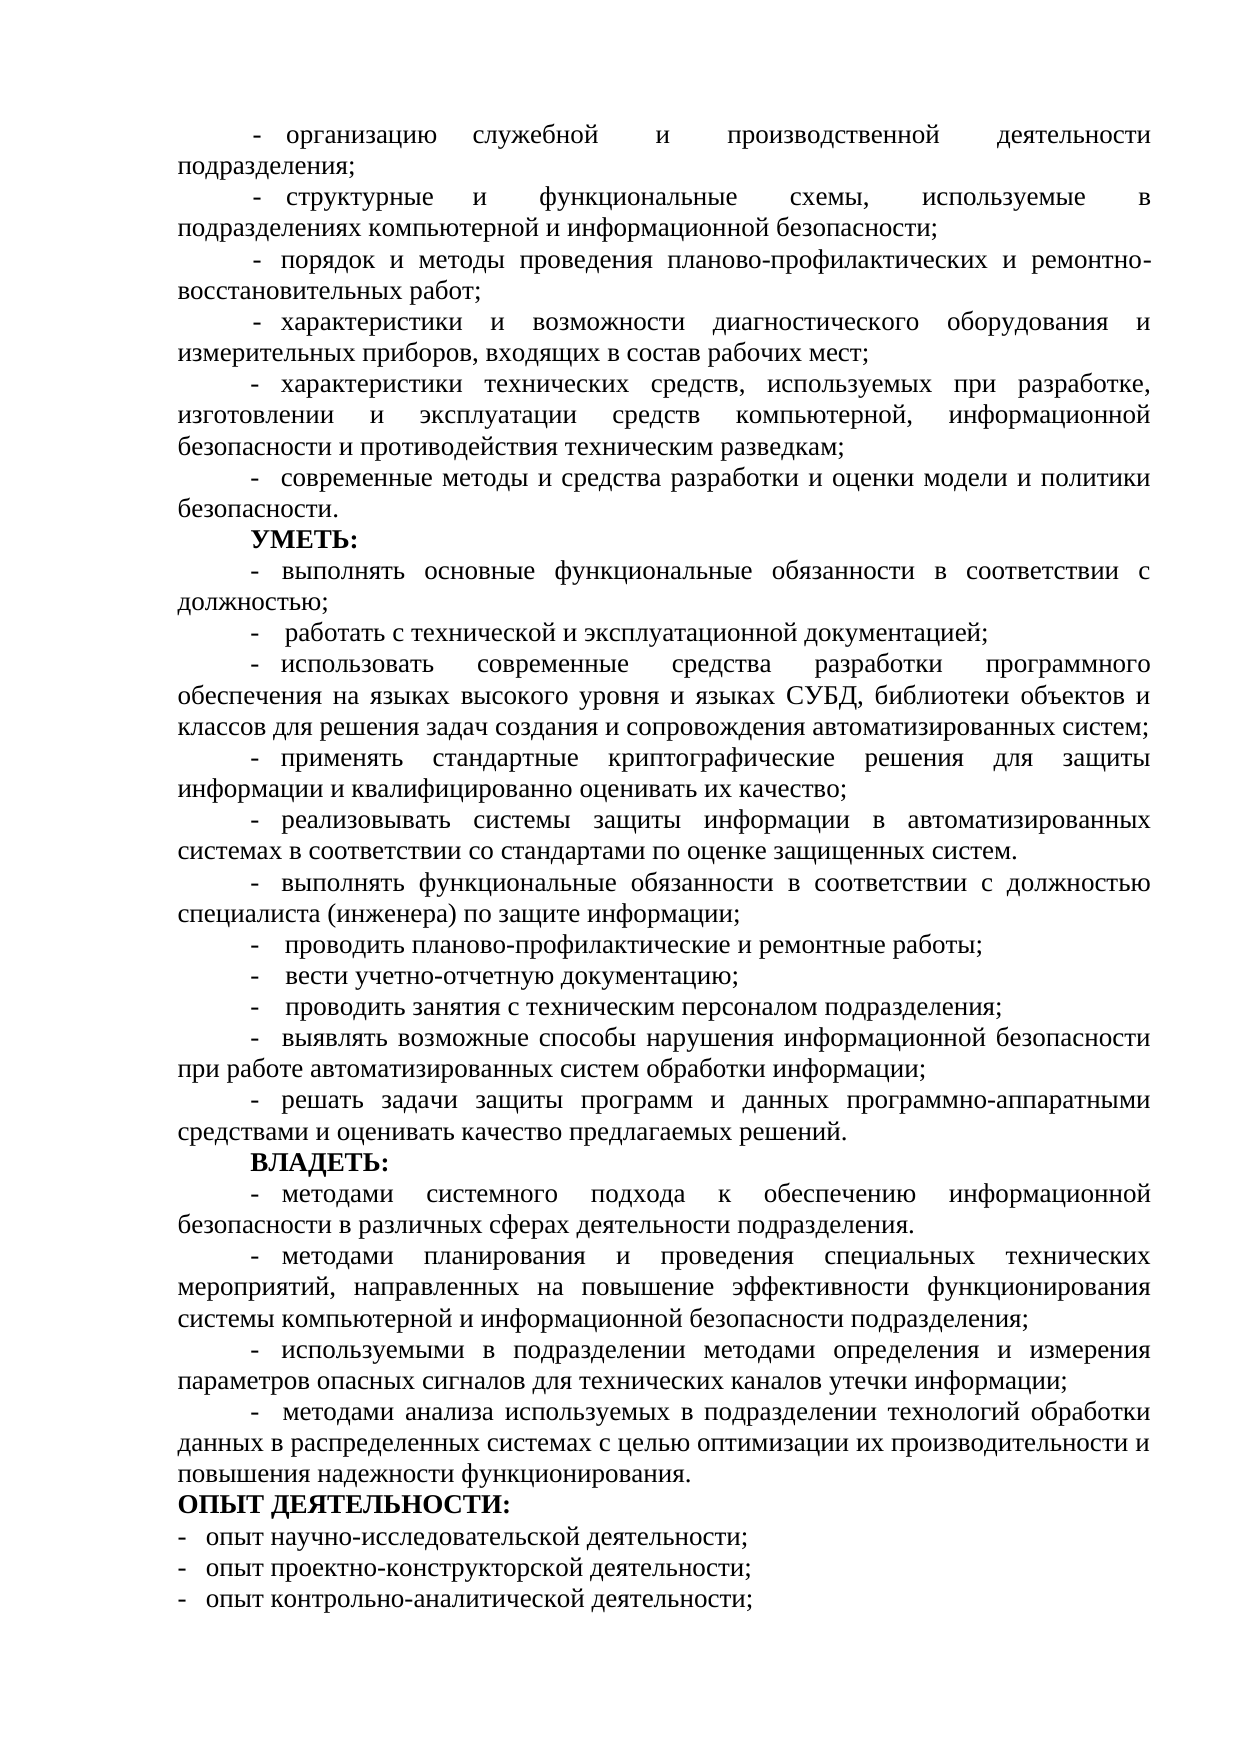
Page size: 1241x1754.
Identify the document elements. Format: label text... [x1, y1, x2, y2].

list порядок и методы проведения планово-профилактических и ремонтновосстановительных работ; [177, 243, 1152, 305]
list реализовывать системы защиты информации в автоматизированных системах в соответствии со стандартами по оценке защищенных систем. [177, 803, 1152, 866]
list выявлять возможные способы нарушения информационной безопасности при работе автоматизированных систем обработки информации; [177, 1021, 1152, 1084]
list характеристики технических средств, используемых при разработке, изготовлении и эксплуатации средств компьютерной, информационной безопасности и противодействия техническим разведкам; [177, 367, 1152, 461]
list организацию служебной и производственной деятельности подразделения; [177, 118, 1152, 180]
list структурные и функциональные схемы, используемые в подразделениях компьютерной и информационной безопасности; [177, 180, 1152, 243]
list работать с технической и эксплуатационной документацией; [177, 616, 1152, 648]
text ВЛАДЕТЬ: [177, 1146, 1152, 1177]
list проводить занятия с техническим персоналом подразделения; [177, 990, 1152, 1021]
list решать задачи защиты программ и данных программно-аппаратными средствами и оценивать качество предлагаемых решений. [177, 1084, 1152, 1146]
list опыт контрольно-аналитической деятельности; [177, 1582, 1152, 1613]
list современные методы и средства разработки и оценки модели и политики безопасности. [177, 461, 1152, 523]
list используемыми в подразделении методами определения и измерения параметров опасных сигналов для технических каналов утечки информации; [177, 1333, 1152, 1395]
list выполнять основные функциональные обязанности в соответствии с должностью; [177, 554, 1152, 616]
list вести учетно-отчетную документацию; [177, 959, 1152, 990]
list применять стандартные криптографические решения для защиты информации и квалифицированно оценивать их качество; [177, 741, 1152, 803]
text УМЕТЬ: [177, 523, 1152, 554]
list опыт проектно-конструкторской деятельности; [177, 1551, 1152, 1582]
list методами планирования и проведения специальных технических мероприятий, направленных на повышение эффективности функционирования системы компьютерной и информационной безопасности подразделения; [177, 1239, 1152, 1333]
list характеристики и возможности диагностического оборудования и измерительных приборов, входящих в состав рабочих мест; [177, 305, 1152, 367]
list выполнять функциональные обязанности в соответствии с должностью специалиста (инженера) по защите информации; [177, 866, 1152, 928]
list опыт научно-исследовательской деятельности; [177, 1520, 1152, 1551]
list методами системного подхода к обеспечению информационной безопасности в различных сферах деятельности подразделения. [177, 1177, 1152, 1239]
list использовать современные средства разработки программного обеспечения на языках высокого уровня и языках СУБД, библиотеки объектов и классов для решения задач создания и сопровождения автоматизированных систем; [177, 648, 1152, 741]
list проводить планово-профилактические и ремонтные работы; [177, 928, 1152, 959]
text ОПЫТ ДЕЯТЕЛЬНОСТИ: [177, 1488, 1152, 1520]
list методами анализа используемых в подразделении технологий обработки данных в распределенных системах с целью оптимизации их производительности и повышения надежности функционирования. [177, 1395, 1152, 1488]
